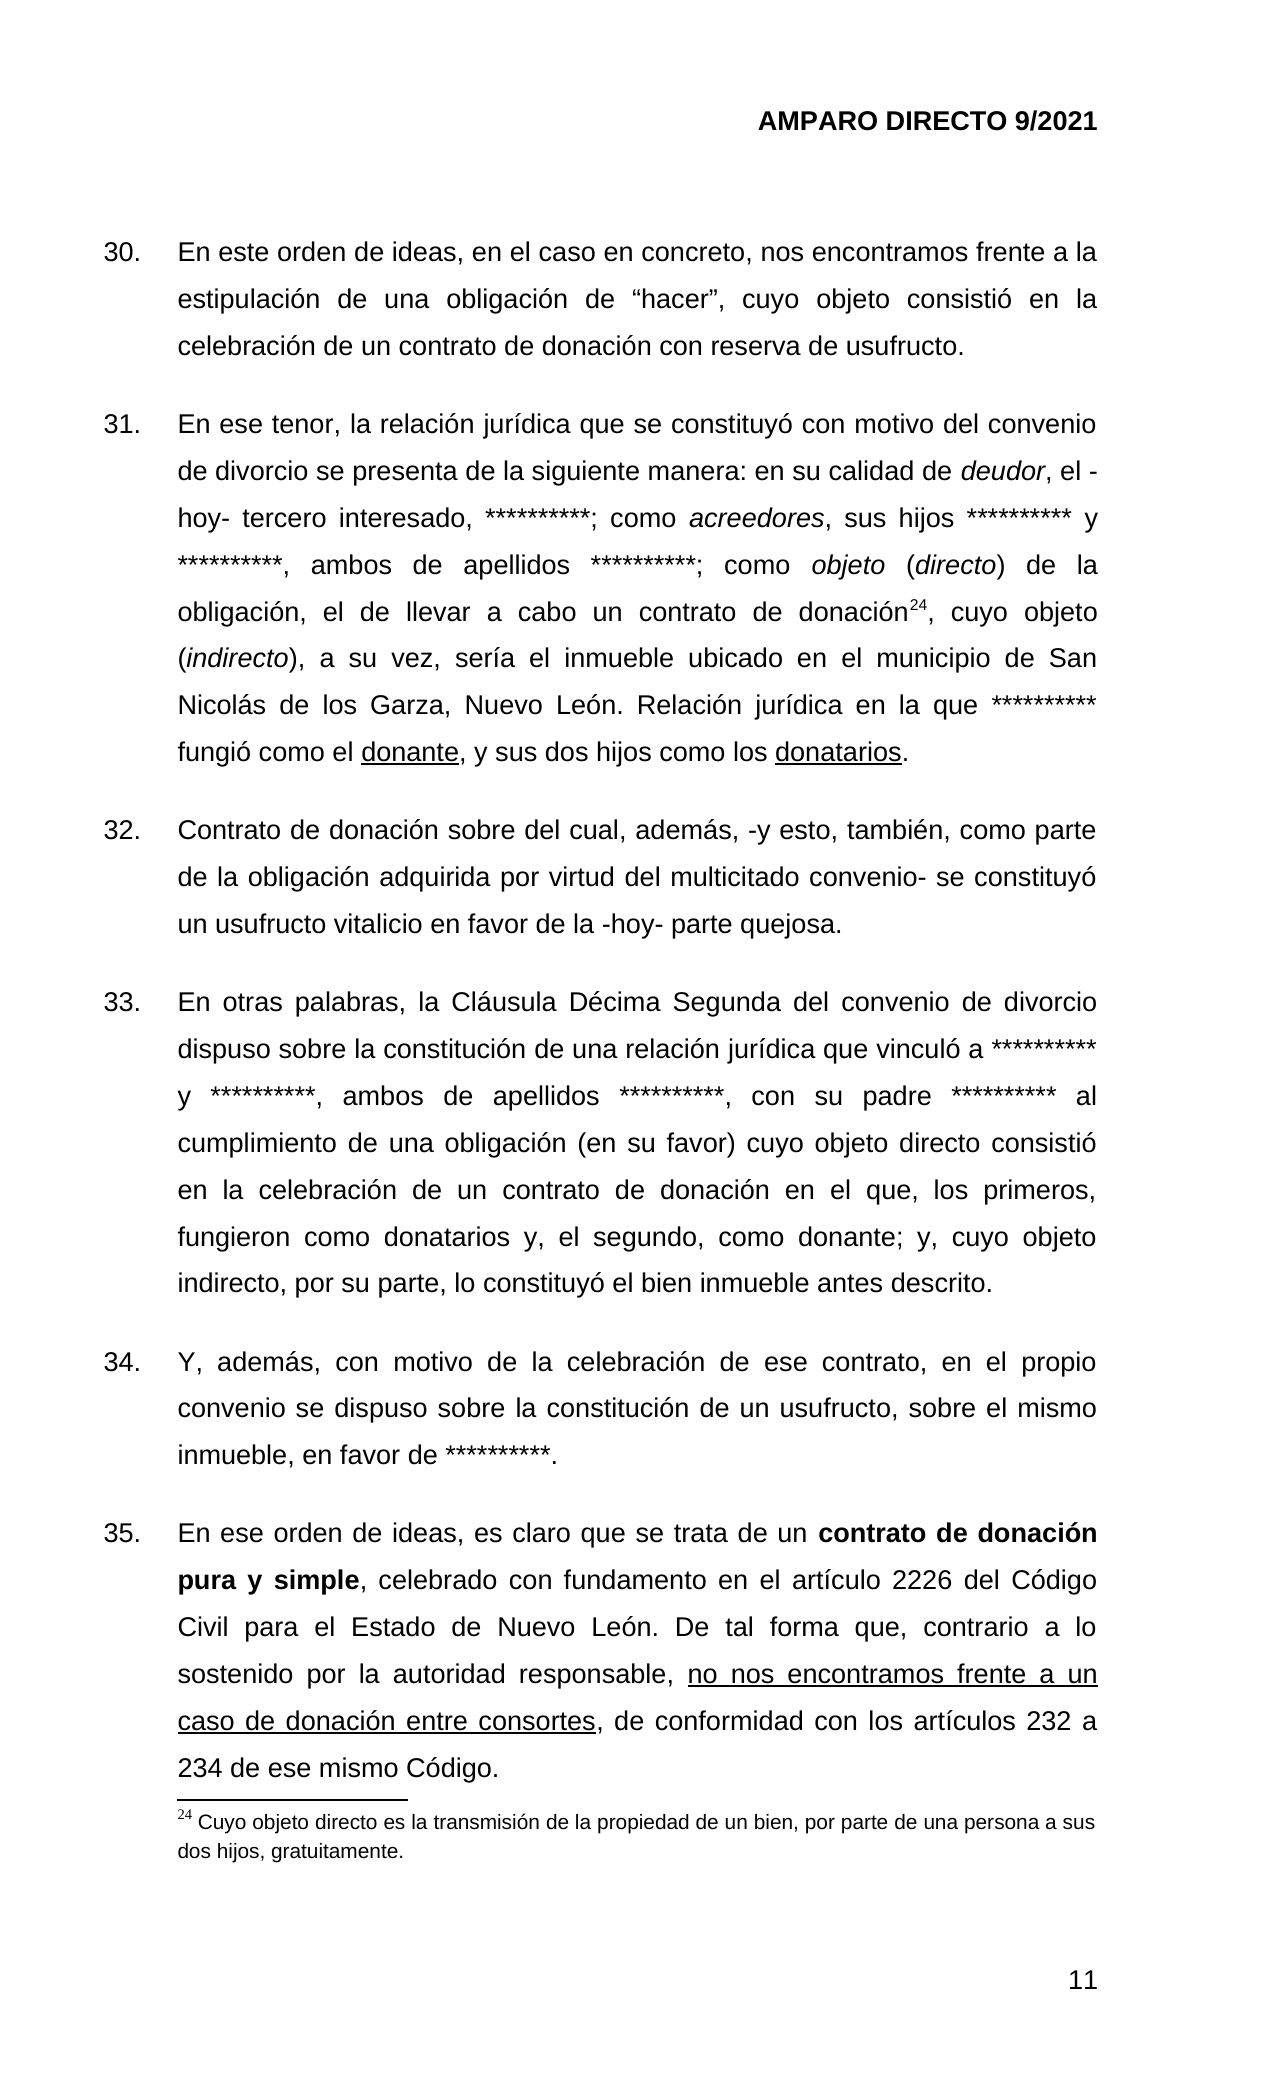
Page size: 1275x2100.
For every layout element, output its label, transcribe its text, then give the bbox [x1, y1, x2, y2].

list En ese tenor, la relación jurídica que se constituyó con motivo del convenio de divorcio se presenta de la siguiente manera: en su calidad de deudor, el -hoy- tercero interesado, **********; como acreedores, sus hijos ********** y **********, ambos de apellidos **********; como objeto (directo) de la obligación, el de llevar a cabo un contrato de donación, cuyo objeto (indirecto), a su vez, sería el inmueble ubicado en el municipio de San Nicolás de los Garza, Nuevo León. Relación jurídica en la que ********** fungió como el donante, y sus dos hijos como los donatarios. [103, 408, 1098, 767]
list En ese orden de ideas, es claro que se trata de un contrato de donación pura y simple, celebrado con fundamento en el artículo 2226 del Código Civil para el Estado de Nuevo León. De tal forma que, contrario a lo sostenido por la autoridad responsable, no nos encontramos frente a un caso de donación entre consortes, de conformidad con los artículos 232 a 234 de ese mismo Código. [103, 1517, 1098, 1783]
list Y, además, con motivo de la celebración de ese contrato, en el propio convenio se dispuso sobre la constitución de un usufructo, sobre el mismo inmueble, en favor de **********. [103, 1346, 1098, 1471]
list Contrato de donación sobre del cual, además, -y esto, también, como parte de la obligación adquirida por virtud del multicitado convenio- se constituyó un usufructo vitalicio en favor de la -hoy- parte quejosa. [103, 814, 1098, 939]
list En otras palabras, la Cláusula Décima Segunda del convenio de divorcio dispuso sobre la constitución de una relación jurídica que vinculó a ********** y **********, ambos de apellidos **********, con su padre ********** al cumplimiento de una obligación (en su favor) cuyo objeto directo consistió en la celebración de un contrato de donación en el que, los primeros, fungieron como donatarios y, el segundo, como donante; y, cuyo objeto indirecto, por su parte, lo constituyó el bien inmueble antes descrito. [103, 986, 1098, 1299]
list En este orden de ideas, en el caso en concreto, nos encontramos frente a la estipulación de una obligación de “hacer”, cuyo objeto consistió en la celebración de un contrato de donación con reserva de usufructo. [103, 236, 1098, 361]
